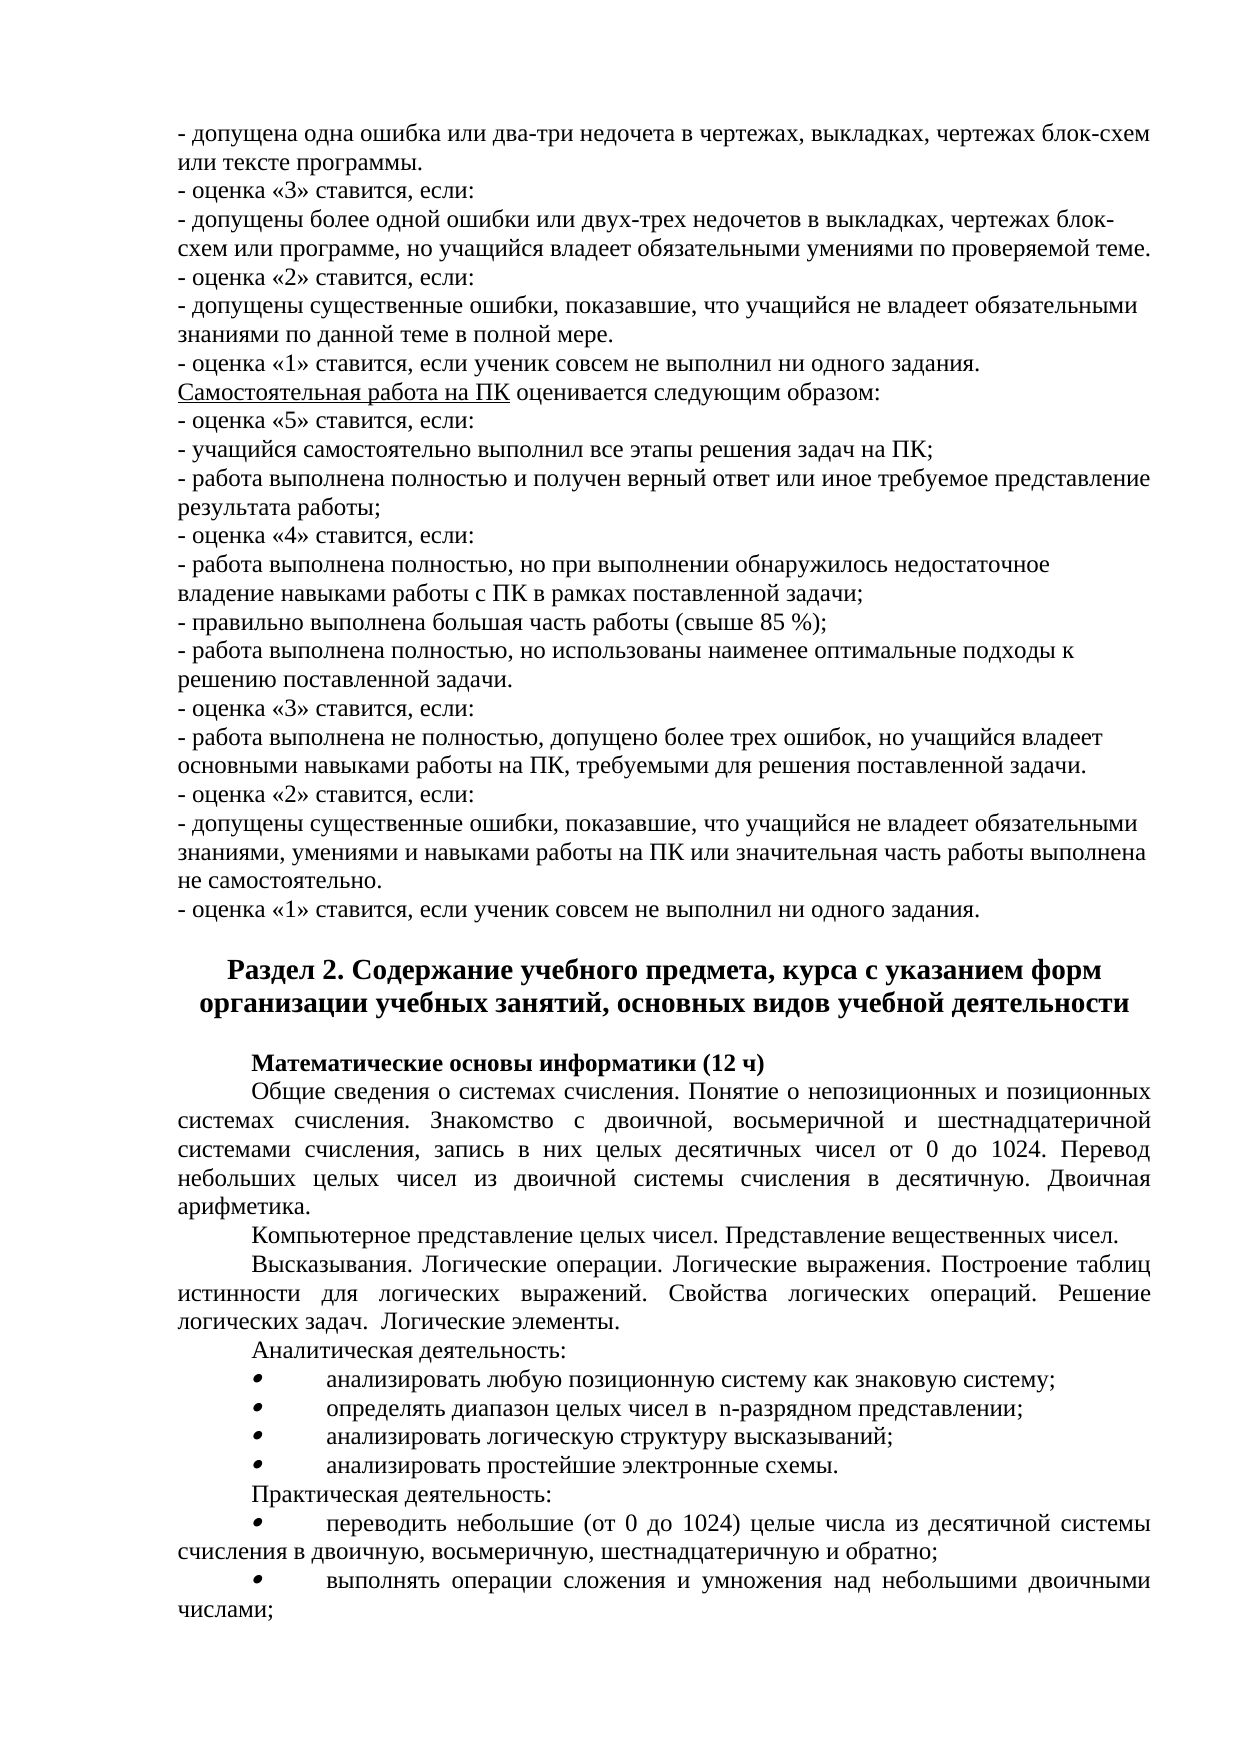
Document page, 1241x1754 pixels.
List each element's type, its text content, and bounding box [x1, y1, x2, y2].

list анализировать любую позиционную систему как знаковую систему; [177, 1364, 1152, 1393]
text - допущены существенные ошибки, показавшие, что учащийся не владеет обязательными знаниями по данной теме в полной мере. [177, 291, 1152, 348]
text - работа выполнена полностью, но при выполнении обнаружилось недостаточное владение навыками работы с ПК в рамках поставленной задачи; [177, 549, 1152, 607]
text Самостоятельная работа на ПК оценивается следующим образом: [177, 377, 1152, 406]
text - оценка «4» ставится, если: [177, 521, 1152, 549]
text - оценка «1» ставится, если ученик совсем не выполнил ни одного задания. [177, 894, 1152, 923]
text - работа выполнена не полностью, допущено более трех ошибок, но учащийся владеет основными навыками работы на ПК, требуемыми для решения поставленной задачи. [177, 722, 1152, 779]
text - работа выполнена полностью, но использованы наименее оптимальные подходы к решению поставленной задачи. [177, 636, 1152, 693]
text Высказывания. Логические операции. Логические выражения. Построение таблиц истинности для логических выражений. Свойства логических операций. Решение логических задач. Логические элементы. [177, 1249, 1152, 1335]
text - оценка «2» ставится, если: [177, 262, 1152, 291]
text Общие сведения о системах счисления. Понятие о непозиционных и позиционных системах счисления. Знакомство с двоичной, восьмеричной и шестнадцатеричной системами счисления, запись в них целых десятичных чисел от 0 до 1024. Перевод небольших целых чисел из двоичной системы счисления в десятичную. Двоичная арифметика. [177, 1076, 1152, 1220]
text - допущены существенные ошибки, показавшие, что учащийся не владеет обязательными знаниями, умениями и навыками работы на ПК или значительная часть работы выполнена не самостоятельно. [177, 808, 1152, 894]
text - оценка «5» ставится, если: [177, 406, 1152, 434]
text Практическая деятельность: [177, 1479, 1152, 1508]
text - оценка «1» ставится, если ученик совсем не выполнил ни одного задания. [177, 348, 1152, 377]
text - допущена одна ошибка или два-три недочета в чертежах, выкладках, чертежах блок-схем или тексте программы. [177, 118, 1152, 176]
list анализировать простейшие электронные схемы. [177, 1450, 1152, 1479]
text - работа выполнена полностью и получен верный ответ или иное требуемое представление результата работы; [177, 463, 1152, 521]
text - оценка «3» ставится, если: [177, 693, 1152, 722]
text Математические основы информатики (12 ч) [177, 1048, 1152, 1076]
text - учащийся самостоятельно выполнил все этапы решения задач на ПК; [177, 434, 1152, 463]
text - оценка «3» ставится, если: [177, 176, 1152, 204]
text - оценка «2» ставится, если: [177, 779, 1152, 808]
text - правильно выполнена большая часть работы (свыше 85 %); [177, 607, 1152, 636]
list анализировать логическую структуру высказываний; [177, 1421, 1152, 1450]
text Аналитическая деятельность: [177, 1335, 1152, 1364]
list переводить небольшие (от 0 до 1024) целые числа из десятичной системы счисления в двоичную, восьмеричную, шестнадцатеричную и обратно; [177, 1508, 1152, 1565]
text Компьютерное представление целых чисел. Представление вещественных чисел. [177, 1220, 1152, 1249]
text Раздел 2. Содержание учебного предмета, курса с указанием форм организации учебных занятий, основных видов учебной деятельности [177, 952, 1152, 1019]
list выполнять операции сложения и умножения над небольшими двоичными числами; [177, 1565, 1152, 1623]
text - допущены более одной ошибки или двух-трех недочетов в выкладках, чертежах блок-схем или программе, но учащийся владеет обязательными умениями по проверяемой теме. [177, 204, 1152, 262]
list определять диапазон целых чисел в n-разрядном представлении; [177, 1393, 1152, 1421]
